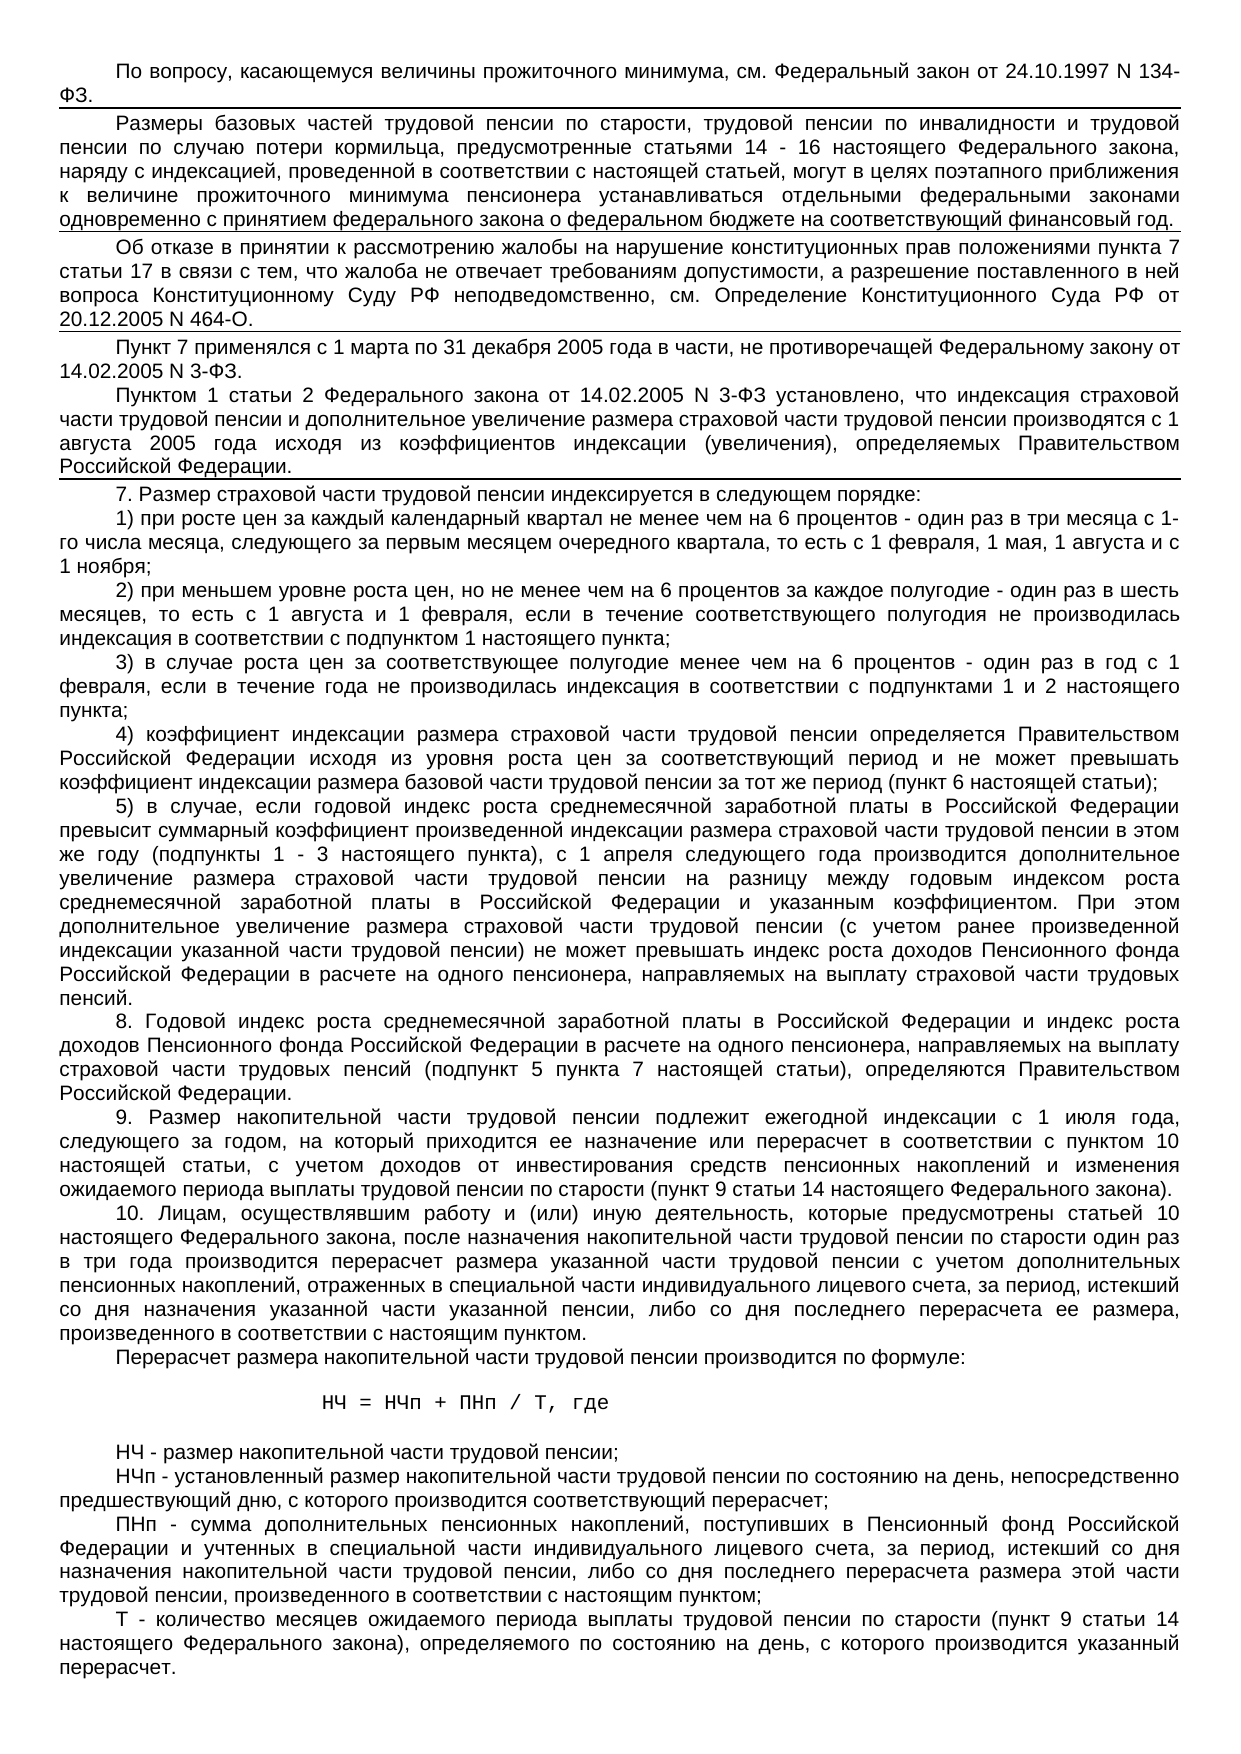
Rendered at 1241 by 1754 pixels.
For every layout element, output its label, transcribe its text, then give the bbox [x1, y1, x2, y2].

text ПНп - сумма дополнительных пенсионных накоплений, поступивших в Пенсионный фонд Российской Федерации и учтенных в специальной части индивидуального лицевого счета, за период, истекший со дня назначения накопительной части трудовой пенсии, либо со дня последнего перерасчета размера этой части трудовой пенсии, произведенного в соответствии с настоящим пунктом; [59, 1511, 1181, 1607]
text 4) коэффициент индексации размера страховой части трудовой пенсии определяется Правительством Российской Федерации исходя из уровня роста цен за соответствующий период и не может превышать коэффициент индексации размера базовой части трудовой пенсии за тот же период (пункт 6 настоящей статьи); [59, 722, 1181, 794]
text По вопросу, касающемуся величины прожиточного минимума, см. Федеральный закон от 24.10.1997 N 134-ФЗ. [59, 59, 1181, 107]
text Размеры базовых частей трудовой пенсии по старости, трудовой пенсии по инвалидности и трудовой пенсии по случаю потери кормильца, предусмотренные статьями 14 - 16 настоящего Федерального закона, наряду с индексацией, проведенной в соответствии с настоящей статьей, могут в целях поэтапного приближения к величине прожиточного минимума пенсионера устанавливаться отдельными федеральными законами одновременно с принятием федерального закона о федеральном бюджете на соответствующий финансовый год. [59, 111, 1181, 231]
text НЧп - установленный размер накопительной части трудовой пенсии по состоянию на день, непосредственно предшествующий дню, с которого производится соответствующий перерасчет; [59, 1463, 1181, 1511]
text Пунктом 1 статьи 2 Федерального закона от 14.02.2005 N 3-ФЗ установлено, что индексация страховой части трудовой пенсии и дополнительное увеличение размера страховой части трудовой пенсии производятся с 1 августа 2005 года исходя из коэффициентов индексации (увеличения), определяемых Правительством Российской Федерации. [59, 382, 1181, 478]
text 5) в случае, если годовой индекс роста среднемесячной заработной платы в Российской Федерации превысит суммарный коэффициент произведенной индексации размера страховой части трудовой пенсии в этом же году (подпункты 1 - 3 настоящего пункта), с 1 апреля следующего года производится дополнительное увеличение размера страховой части трудовой пенсии на разницу между годовым индексом роста среднемесячной заработной платы в Российской Федерации и указанным коэффициентом. При этом дополнительное увеличение размера страховой части трудовой пенсии (с учетом ранее произведенной индексации указанной части трудовой пенсии) не может превышать индекс роста доходов Пенсионного фонда Российской Федерации в расчете на одного пенсионера, направляемых на выплату страховой части трудовых пенсий. [59, 794, 1181, 1009]
text 9. Размер накопительной части трудовой пенсии подлежит ежегодной индексации с 1 июля года, следующего за годом, на который приходится ее назначение или перерасчет в соответствии с пунктом 10 настоящей статьи, с учетом доходов от инвестирования средств пенсионных накоплений и изменения ожидаемого периода выплаты трудовой пенсии по старости (пункт 9 статьи 14 настоящего Федерального закона). [59, 1105, 1181, 1201]
text НЧ = НЧп + ПНп / Т, где [59, 1392, 1181, 1416]
text 10. Лицам, осуществлявшим работу и (или) иную деятельность, которые предусмотрены статьей 10 настоящего Федерального закона, после назначения накопительной части трудовой пенсии по старости один раз в три года производится перерасчет размера указанной части трудовой пенсии с учетом дополнительных пенсионных накоплений, отраженных в специальной части индивидуального лицевого счета, за период, истекший со дня назначения указанной части указанной пенсии, либо со дня последнего перерасчета ее размера, произведенного в соответствии с настоящим пунктом. [59, 1201, 1181, 1345]
text Перерасчет размера накопительной части трудовой пенсии производится по формуле: [59, 1345, 1181, 1369]
text 3) в случае роста цен за соответствующее полугодие менее чем на 6 процентов - один раз в год с 1 февраля, если в течение года не производилась индексация в соответствии с подпунктами 1 и 2 настоящего пункта; [59, 650, 1181, 722]
text Об отказе в принятии к рассмотрению жалобы на нарушение конституционных прав положениями пункта 7 статьи 17 в связи с тем, что жалоба не отвечает требованиям допустимости, а разрешение поставленного в ней вопроса Конституционному Суду РФ неподведомственно, см. Определение Конституционного Суда РФ от 20.12.2005 N 464-О. [59, 235, 1181, 331]
text Т - количество месяцев ожидаемого периода выплаты трудовой пенсии по старости (пункт 9 статьи 14 настоящего Федерального закона), определяемого по состоянию на день, с которого производится указанный перерасчет. [59, 1607, 1181, 1679]
text Пункт 7 применялся с 1 марта по 31 декабря 2005 года в части, не противоречащей Федеральному закону от 14.02.2005 N 3-ФЗ. [59, 334, 1181, 382]
text 7. Размер страховой части трудовой пенсии индексируется в следующем порядке: [59, 482, 1181, 506]
text 1) при росте цен за каждый календарный квартал не менее чем на 6 процентов - один раз в три месяца с 1-го числа месяца, следующего за первым месяцем очередного квартала, то есть с 1 февраля, 1 мая, 1 августа и с 1 ноября; [59, 506, 1181, 578]
text 2) при меньшем уровне роста цен, но не менее чем на 6 процентов за каждое полугодие - один раз в шесть месяцев, то есть с 1 августа и 1 февраля, если в течение соответствующего полугодия не производилась индексация в соответствии с подпунктом 1 настоящего пункта; [59, 578, 1181, 650]
text НЧ - размер накопительной части трудовой пенсии; [59, 1439, 1181, 1463]
text 8. Годовой индекс роста среднемесячной заработной платы в Российской Федерации и индекс роста доходов Пенсионного фонда Российской Федерации в расчете на одного пенсионера, направляемых на выплату страховой части трудовых пенсий (подпункт 5 пункта 7 настоящей статьи), определяются Правительством Российской Федерации. [59, 1009, 1181, 1105]
